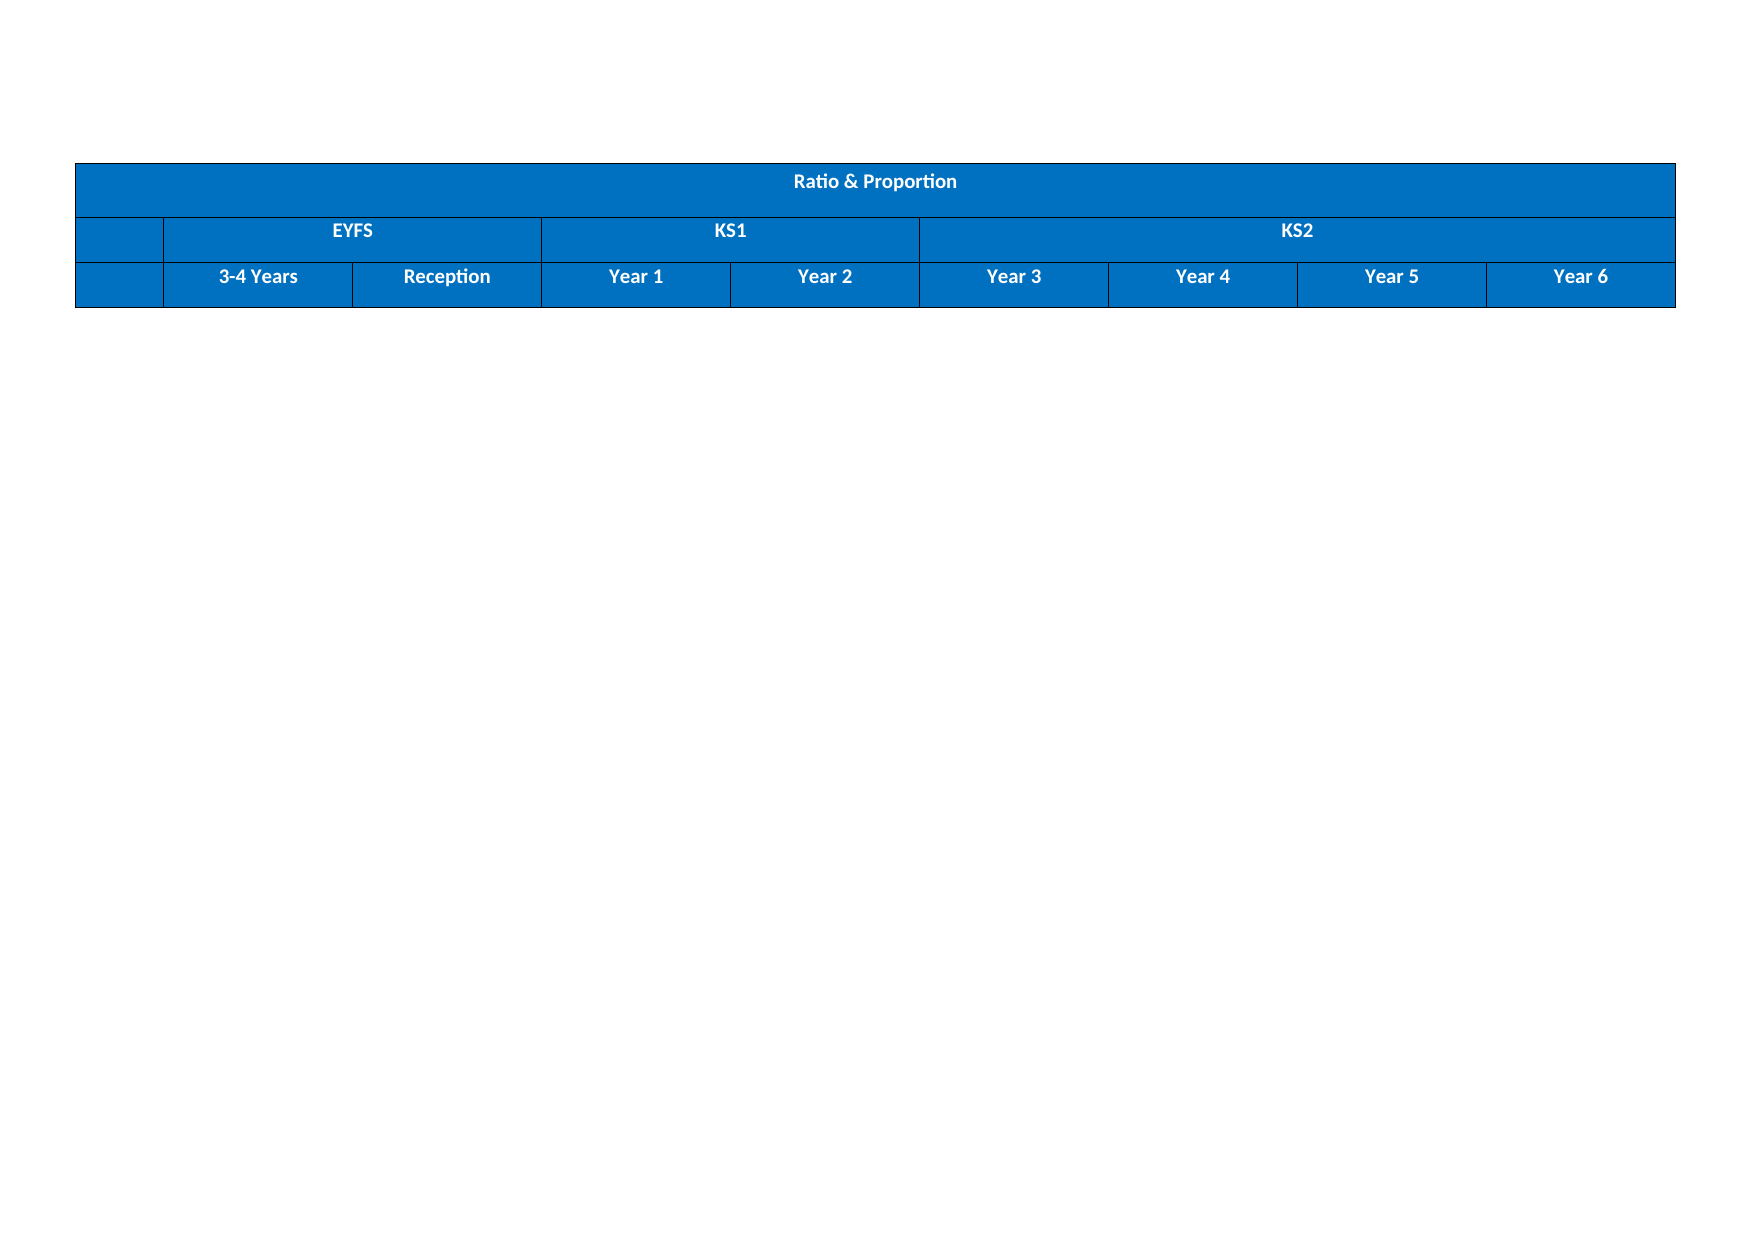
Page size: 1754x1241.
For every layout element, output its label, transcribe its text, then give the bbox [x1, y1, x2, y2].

table_cell EYFS [164, 218, 541, 262]
table_cell Year 1 [542, 263, 730, 307]
table_cell Year 4 [1109, 263, 1297, 307]
table_cell [76, 218, 163, 262]
table_cell [76, 263, 163, 307]
table_cell Year 5 [1298, 263, 1486, 307]
table_cell Year 2 [731, 263, 919, 307]
table_cell 3-4 Years [164, 263, 352, 307]
table_cell KS2 [920, 218, 1675, 262]
table_cell Year 6 [1487, 263, 1675, 307]
table_cell Reception [353, 263, 541, 307]
table_header Ratio & Proportion [76, 164, 1675, 217]
table_cell Year 3 [920, 263, 1108, 307]
table_cell KS1 [542, 218, 919, 262]
